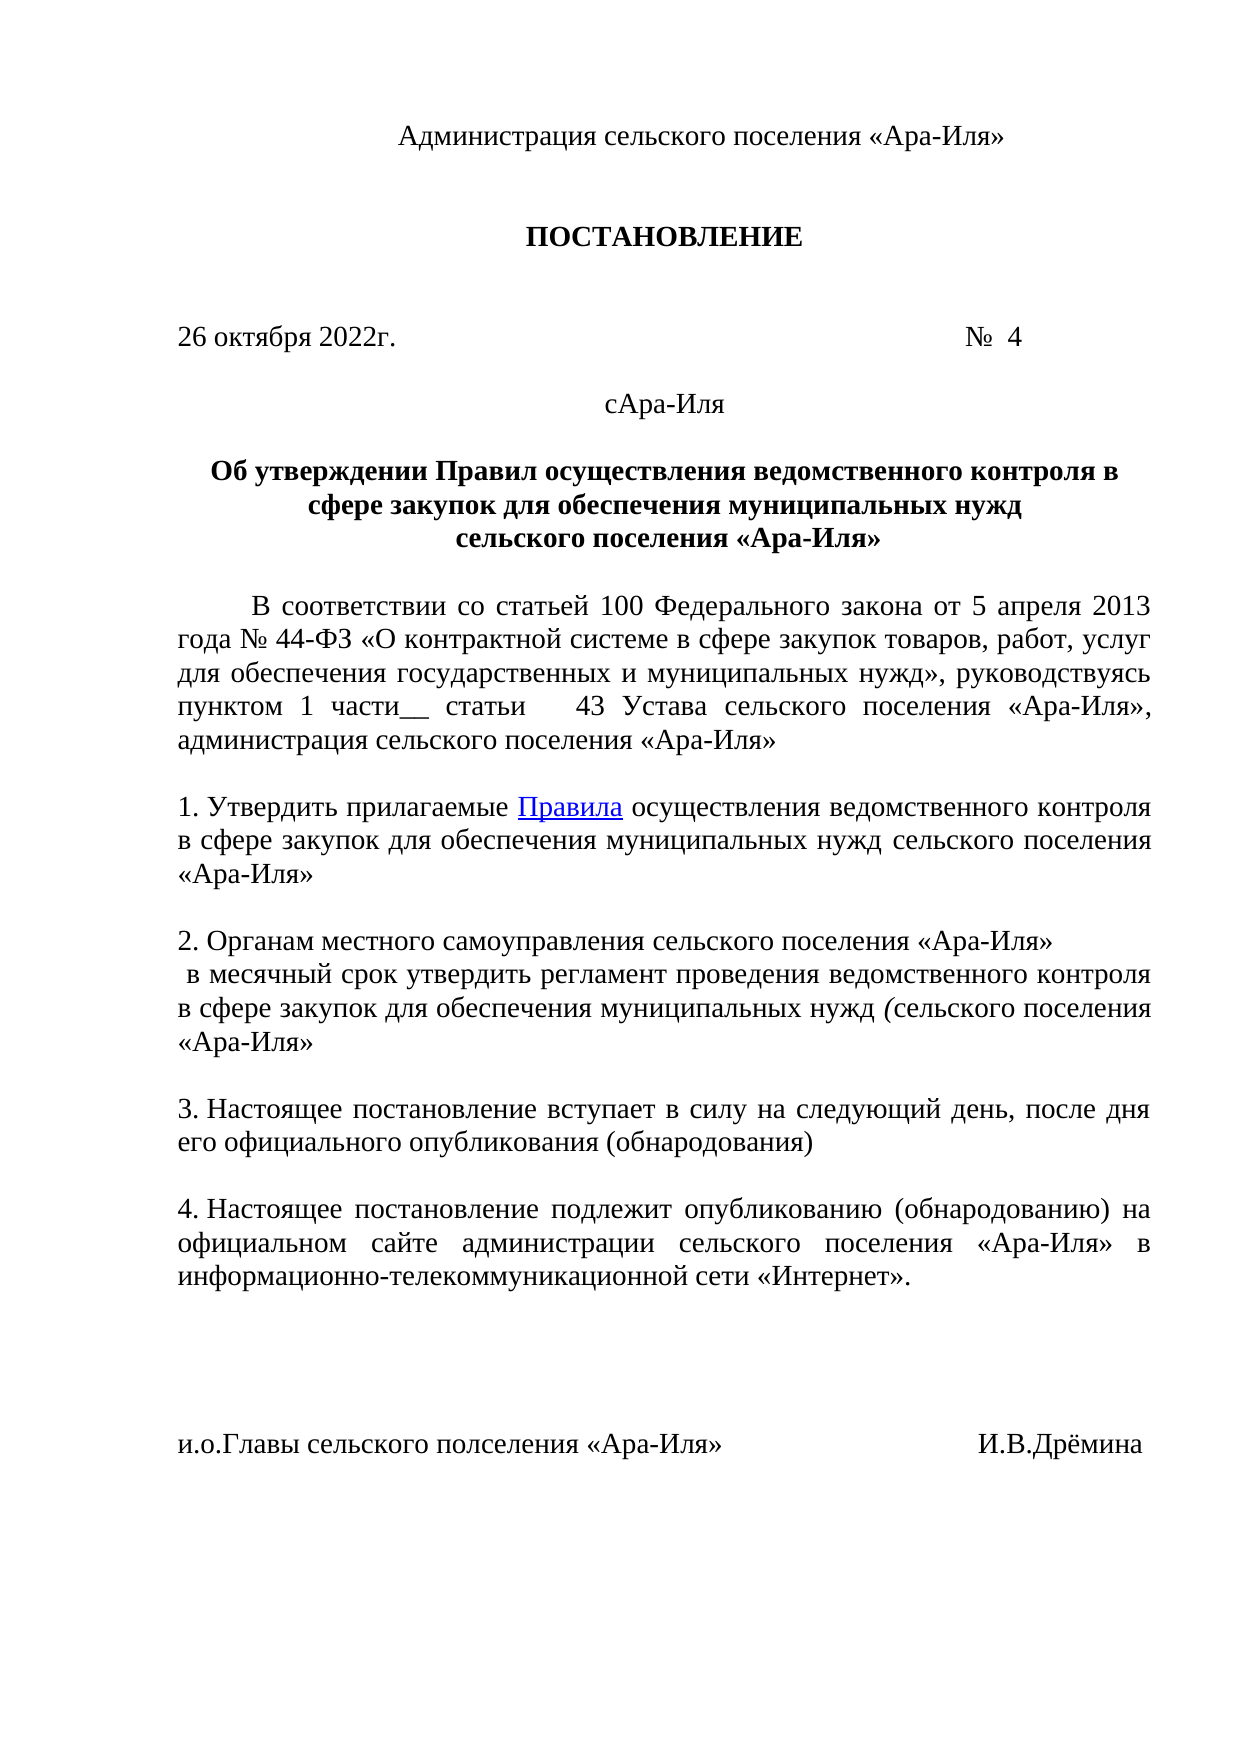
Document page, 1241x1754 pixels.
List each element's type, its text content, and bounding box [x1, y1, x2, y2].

text 4. Настоящее постановление подлежит опубликованию (обнародованию) на официальном сайте администрации сельского поселения «Ара-Иля» в информационно-телекоммуникационной сети «Интернет». [177, 1191, 1152, 1292]
text Об утверждении Правил осуществления ведомственного контроля в сфере закупок для обеспечения муниципальных нужд [177, 453, 1152, 521]
text В соответствии со статьей 100 Федерального закона от 5 апреля 2013 года № 44-ФЗ «О контрактной системе в сфере закупок товаров, работ, услуг для обеспечения государственных и муниципальных нужд», руководствуясь пунктом 1 части__ статьи 43 Устава сельского поселения «Ара-Иля», администрация сельского поселения «Ара-Иля» [177, 588, 1152, 755]
text 2. Органам местного самоуправления сельского поселения «Ара-Иля» [177, 923, 1152, 957]
text 1. Утвердить прилагаемые Правила осуществления ведомственного контроля в сфере закупок для обеспечения муниципальных нужд сельского поселения «Ара-Иля» [177, 789, 1152, 889]
text ПОСТАНОВЛЕНИЕ [177, 219, 1152, 252]
text 3. Настоящее постановление вступает в силу на следующий день, после дня его официального опубликования (обнародования) [177, 1091, 1152, 1158]
text 26 октября 2022г. № 4 [177, 319, 1152, 353]
text в месячный срок утвердить регламент проведения ведомственного контроля в сфере закупок для обеспечения муниципальных нужд (сельского поселения «Ара-Иля» [177, 957, 1152, 1057]
text сАра-Иля [177, 386, 1152, 420]
text и.о.Главы сельского полселения «Ара-Иля» И.В.Дрёмина [177, 1426, 1152, 1460]
title Администрация сельского поселения «Ара-Иля» [177, 118, 1152, 152]
text сельского поселения «Ара-Иля» [177, 521, 1152, 554]
